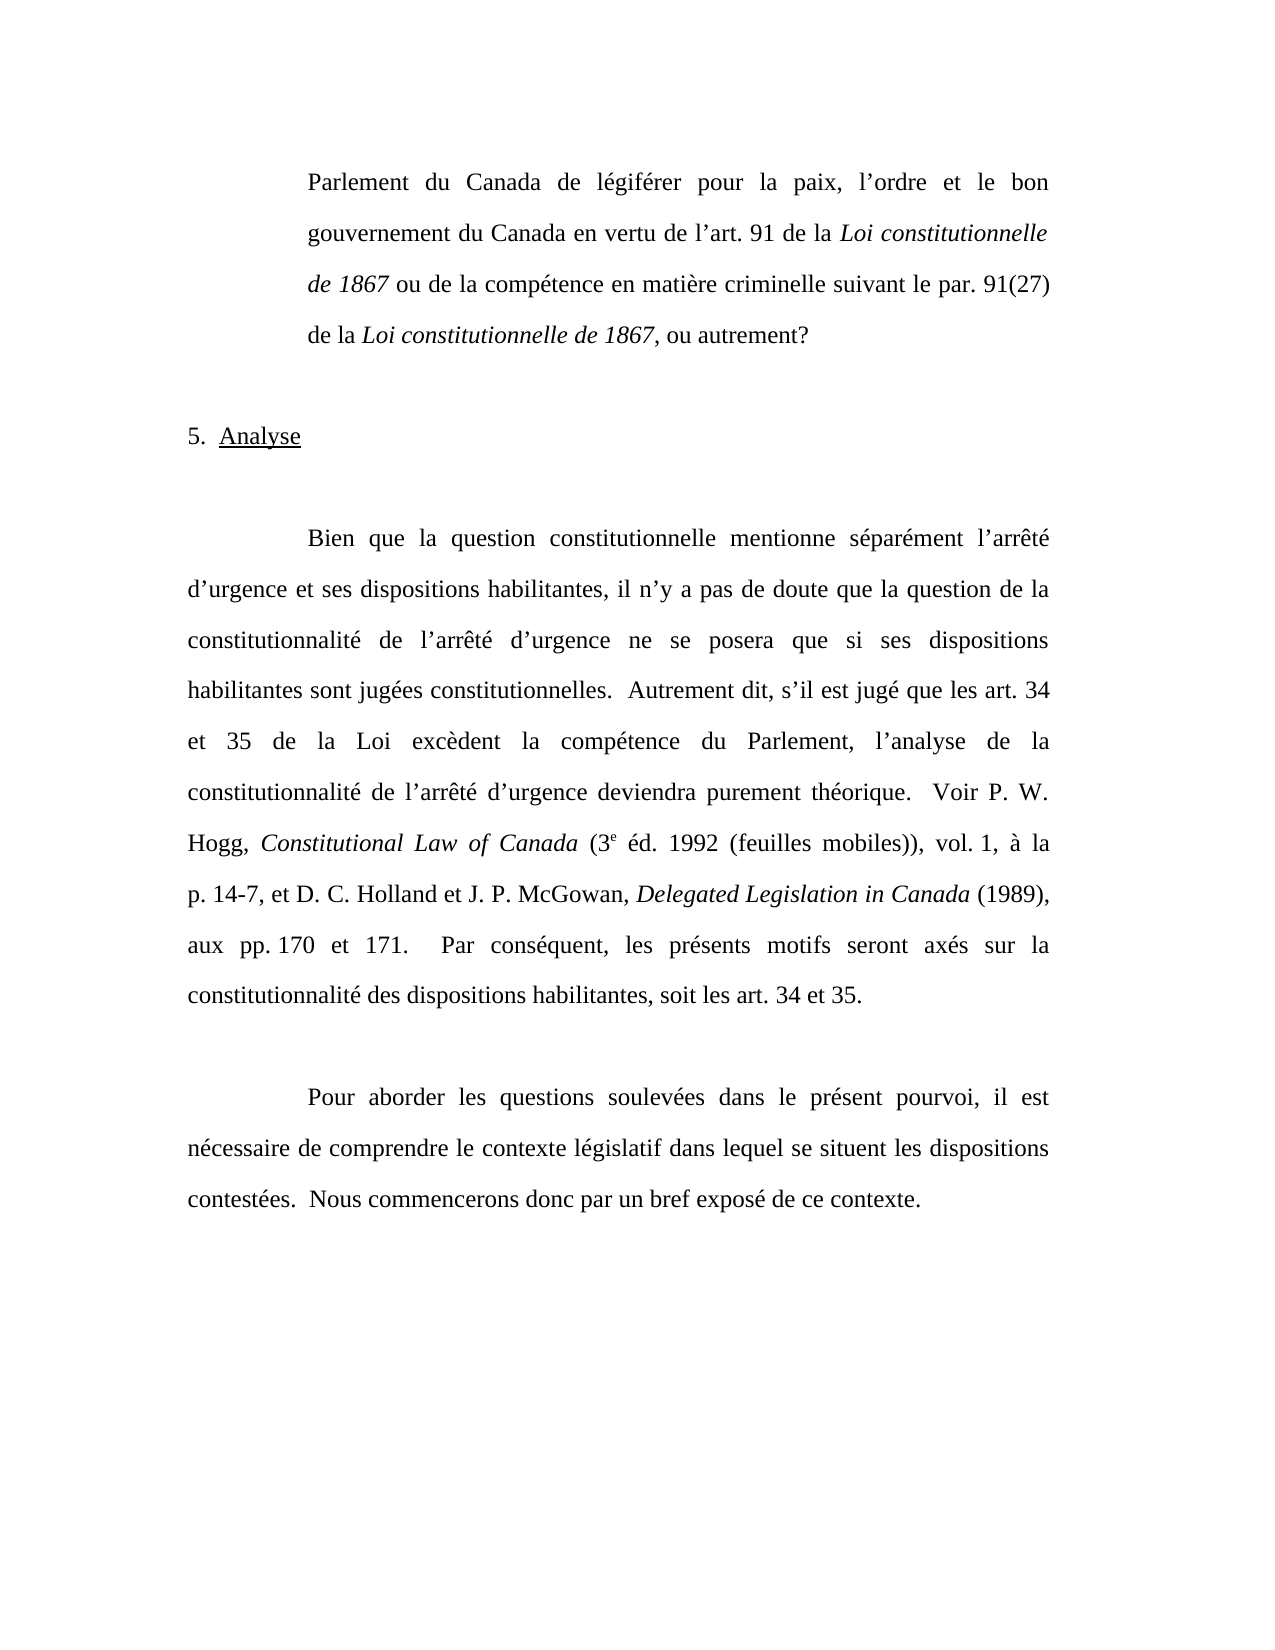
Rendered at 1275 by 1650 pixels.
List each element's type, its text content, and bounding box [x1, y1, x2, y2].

text Bien que la question constitutionnelle mentionne séparément l’arrêté d’urgence et ses dispositions habilitantes, il n’y a pas de doute que la question de la constitutionnalité de l’arrêté d’urgence ne se posera que si ses dispositions habilitantes sont jugées constitutionnelles. Autrement dit, s’il est jugé que les art. 34 et 35 de la Loi excèdent la compétence du Parlement, l’analyse de la constitutionnalité de l’arrêté d’urgence deviendra purement théorique. Voir P. W. Hogg, Constitutional Law of Canada (3e éd. 1992 (feuilles mobiles)), vol. 1, à la p. 14-7, et D. C. Holland et J. P. McGowan, Delegated Legislation in Canada (1989), aux pp. 170 et 171. Par conséquent, les présents motifs seront axés sur la constitutionnalité des dispositions habilitantes, soit les art. 34 et 35. [187, 506, 1050, 1014]
text Pour aborder les questions soulevées dans le présent pourvoi, il est nécessaire de comprendre le contexte législatif dans lequel se situent les dispositions contestées. Nous commencerons donc par un bref exposé de ce contexte. [187, 1065, 1050, 1217]
text 5. Analyse [187, 404, 1050, 455]
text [232, 150, 1050, 353]
